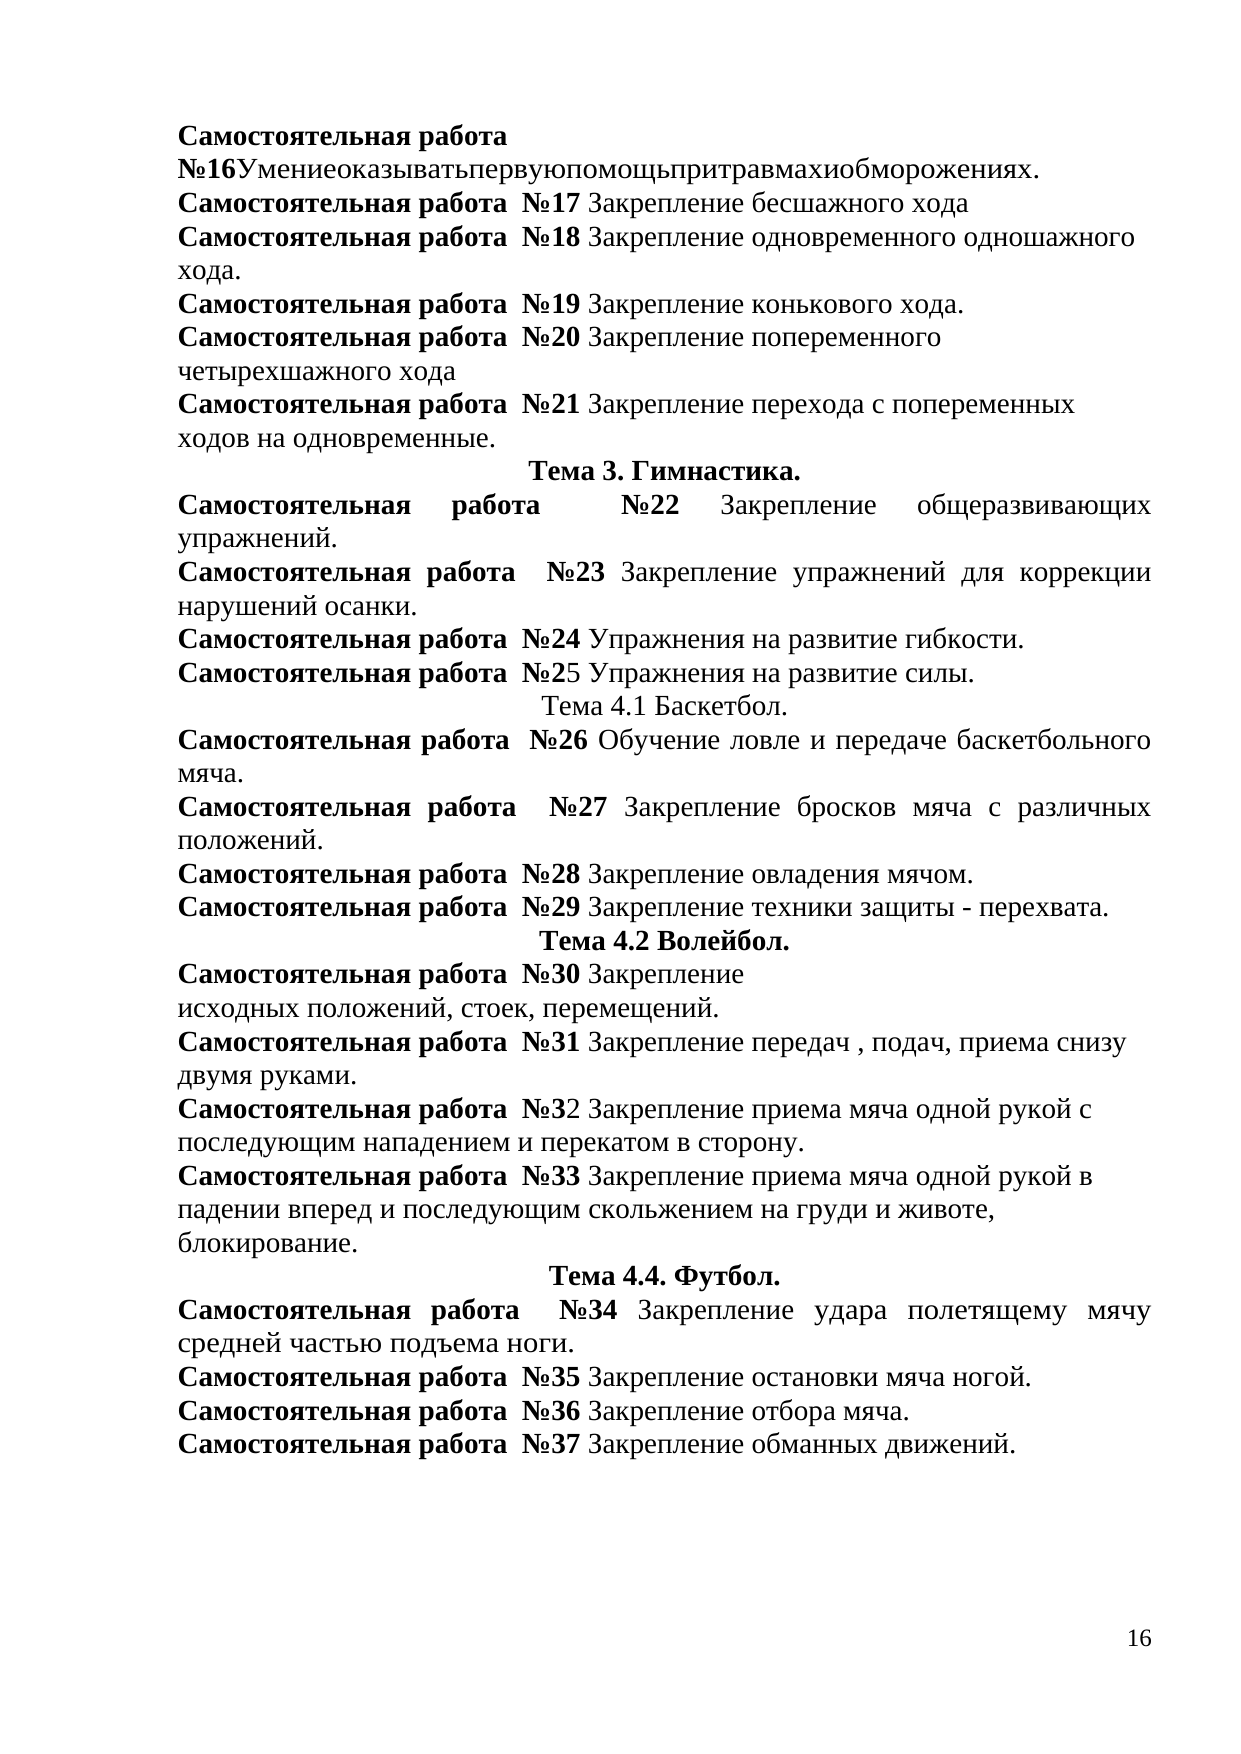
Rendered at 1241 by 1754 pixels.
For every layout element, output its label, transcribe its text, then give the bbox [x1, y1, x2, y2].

text Самостоятельная работа №28 Закрепление овладения мячом. [177, 856, 1152, 889]
text Самостоятельная работа №21 Закрепление перехода с попеременных ходов на одновременные. [177, 386, 1152, 453]
text Самостоятельная работа №32 Закрепление приема мяча одной рукой с последующим нападением и перекатом в сторону. [177, 1091, 1152, 1158]
text Самостоятельная работа №25 Упражнения на развитие силы. [177, 655, 1152, 688]
text Самостоятельная работа №33 Закрепление приема мяча одной рукой в падении вперед и последующим скольжением на груди и животе, блокирование. [177, 1158, 1152, 1258]
text Самостоятельная работа №22 Закрепление общеразвивающих упражнений. [177, 487, 1152, 554]
text Самостоятельная работа №29 Закрепление техники защиты - перехвата. [177, 889, 1152, 923]
text Самостоятельная работа №16Умениеоказыватьпервуюпомощьпритравмахиобморожениях. [177, 118, 1152, 185]
text Самостоятельная работа №17 Закрепление бесшажного хода [177, 185, 1152, 219]
text Самостоятельная работа №35 Закрепление остановки мяча ногой. [177, 1359, 1152, 1393]
text Тема 4.4. Футбол. [177, 1258, 1152, 1292]
text Самостоятельная работа №30 Закрепление исходных положений, стоек, перемещений. [177, 957, 846, 1024]
text Самостоятельная работа №36 Закрепление отбора мяча. [177, 1393, 1152, 1426]
text Тема 3. Гимнастика. [177, 453, 1152, 487]
text Самостоятельная работа №23 Закрепление упражнений для коррекции нарушений осанки. [177, 554, 1152, 621]
text Самостоятельная работа №18 Закрепление одновременного одношажного хода. [177, 219, 1152, 286]
text Самостоятельная работа №27 Закрепление бросков мяча с различных положений. [177, 789, 1152, 856]
text Самостоятельная работа №24 Упражнения на развитие гибкости. [177, 621, 1152, 655]
text Самостоятельная работа №37 Закрепление обманных движений. [177, 1426, 1152, 1460]
text Тема 4.1 Баскетбол. [177, 688, 1152, 722]
text Самостоятельная работа №20 Закрепление попеременного четырехшажного хода [177, 319, 1152, 386]
text Самостоятельная работа №26 Обучение ловле и передаче баскетбольного мяча. [177, 722, 1152, 789]
text Самостоятельная работа №19 Закрепление конькового хода. [177, 286, 1152, 319]
text Тема 4.2 Волейбол. [177, 923, 1152, 957]
text Самостоятельная работа №31 Закрепление передач , подач, приема снизу двумя руками. [177, 1024, 1152, 1091]
text Самостоятельная работа №34 Закрепление удара полетящему мячу средней частью подъема ноги. [177, 1292, 1152, 1359]
